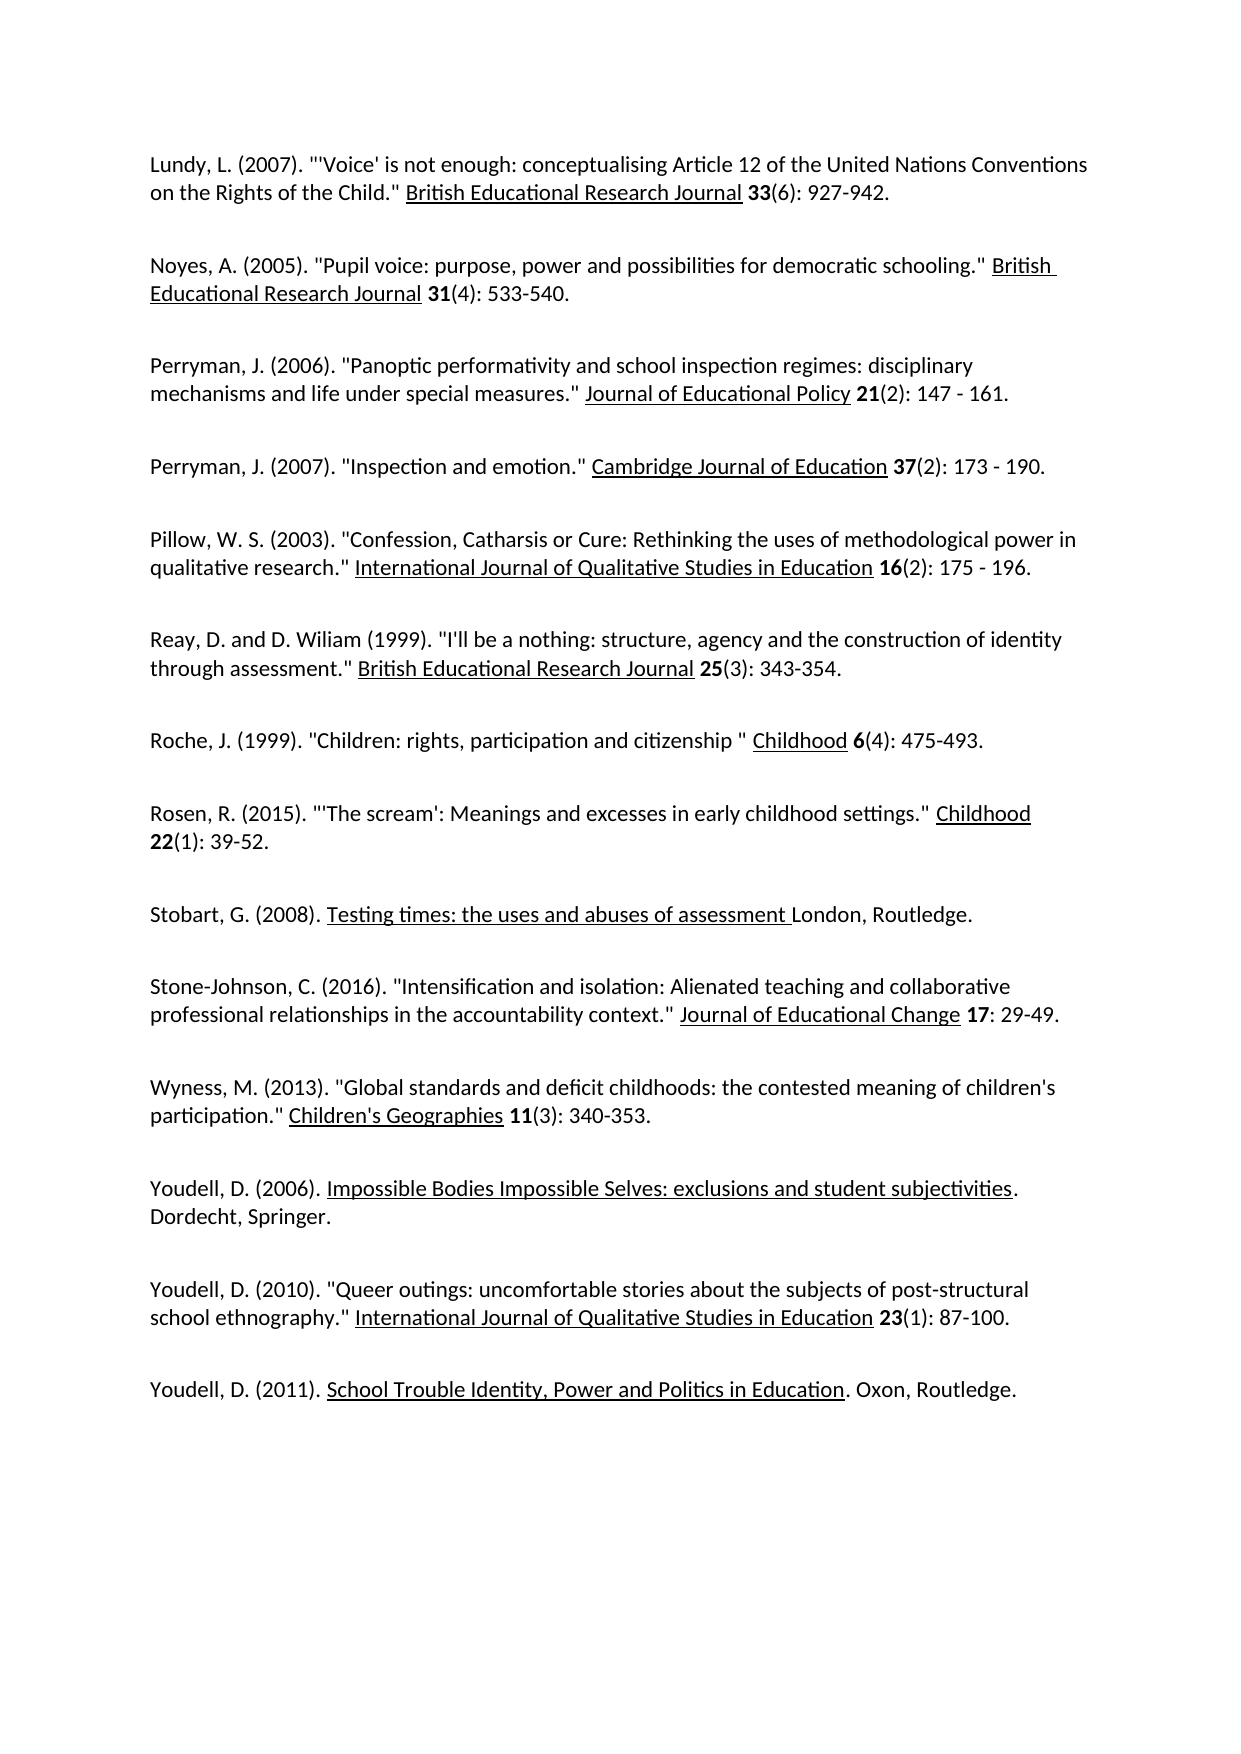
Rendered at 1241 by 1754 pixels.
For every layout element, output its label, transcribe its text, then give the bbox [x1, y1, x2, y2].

text Rosen, R. (2015). "'The scream': Meanings and excesses in early childhood settings." Childhood 22(1): 39-52. [150, 799, 1090, 855]
text Reay, D. and D. Wiliam (1999). "I'll be a nothing: structure, agency and the construction of identity through assessment." British Educational Research Journal 25(3): 343-354. [150, 626, 1090, 682]
text Lundy, L. (2007). "'Voice' is not enough: conceptualising Article 12 of the United Nations Conventions on the Rights of the Child." British Educational Research Journal 33(6): 927-942. [150, 150, 1090, 206]
text Noyes, A. (2005). "Pupil voice: purpose, power and possibilities for democratic schooling." British Educational Research Journal 31(4): 533-540. [150, 251, 1090, 307]
text Stobart, G. (2008). Testing times: the uses and abuses of assessment London, Routledge. [150, 900, 1090, 928]
text Perryman, J. (2006). "Panoptic performativity and school inspection regimes: disciplinary mechanisms and life under special measures." Journal of Educational Policy 21(2): 147 - 161. [150, 351, 1090, 407]
text Youdell, D. (2006). Impossible Bodies Impossible Selves: exclusions and student subjectivities. Dordecht, Springer. [150, 1174, 1090, 1230]
text Pillow, W. S. (2003). "Confession, Catharsis or Cure: Rethinking the uses of methodological power in qualitative research." International Journal of Qualitative Studies in Education 16(2): 175 - 196. [150, 525, 1090, 581]
text Wyness, M. (2013). "Global standards and deficit childhoods: the contested meaning of children's participation." Children's Geographies 11(3): 340-353. [150, 1073, 1090, 1129]
text Perryman, J. (2007). "Inspection and emotion." Cambridge Journal of Education 37(2): 173 - 190. [150, 452, 1090, 480]
text Youdell, D. (2010). "Queer outings: uncomfortable stories about the subjects of post-structural school ethnography." International Journal of Qualitative Studies in Education 23(1): 87-100. [150, 1275, 1090, 1331]
text Roche, J. (1999). "Children: rights, participation and citizenship " Childhood 6(4): 475-493. [150, 726, 1090, 754]
text Stone-Johnson, C. (2016). "Intensification and isolation: Alienated teaching and collaborative professional relationships in the accountability context." Journal of Educational Change 17: 29-49. [150, 972, 1090, 1028]
text Youdell, D. (2011). School Trouble Identity, Power and Politics in Education. Oxon, Routledge. [150, 1375, 1090, 1403]
